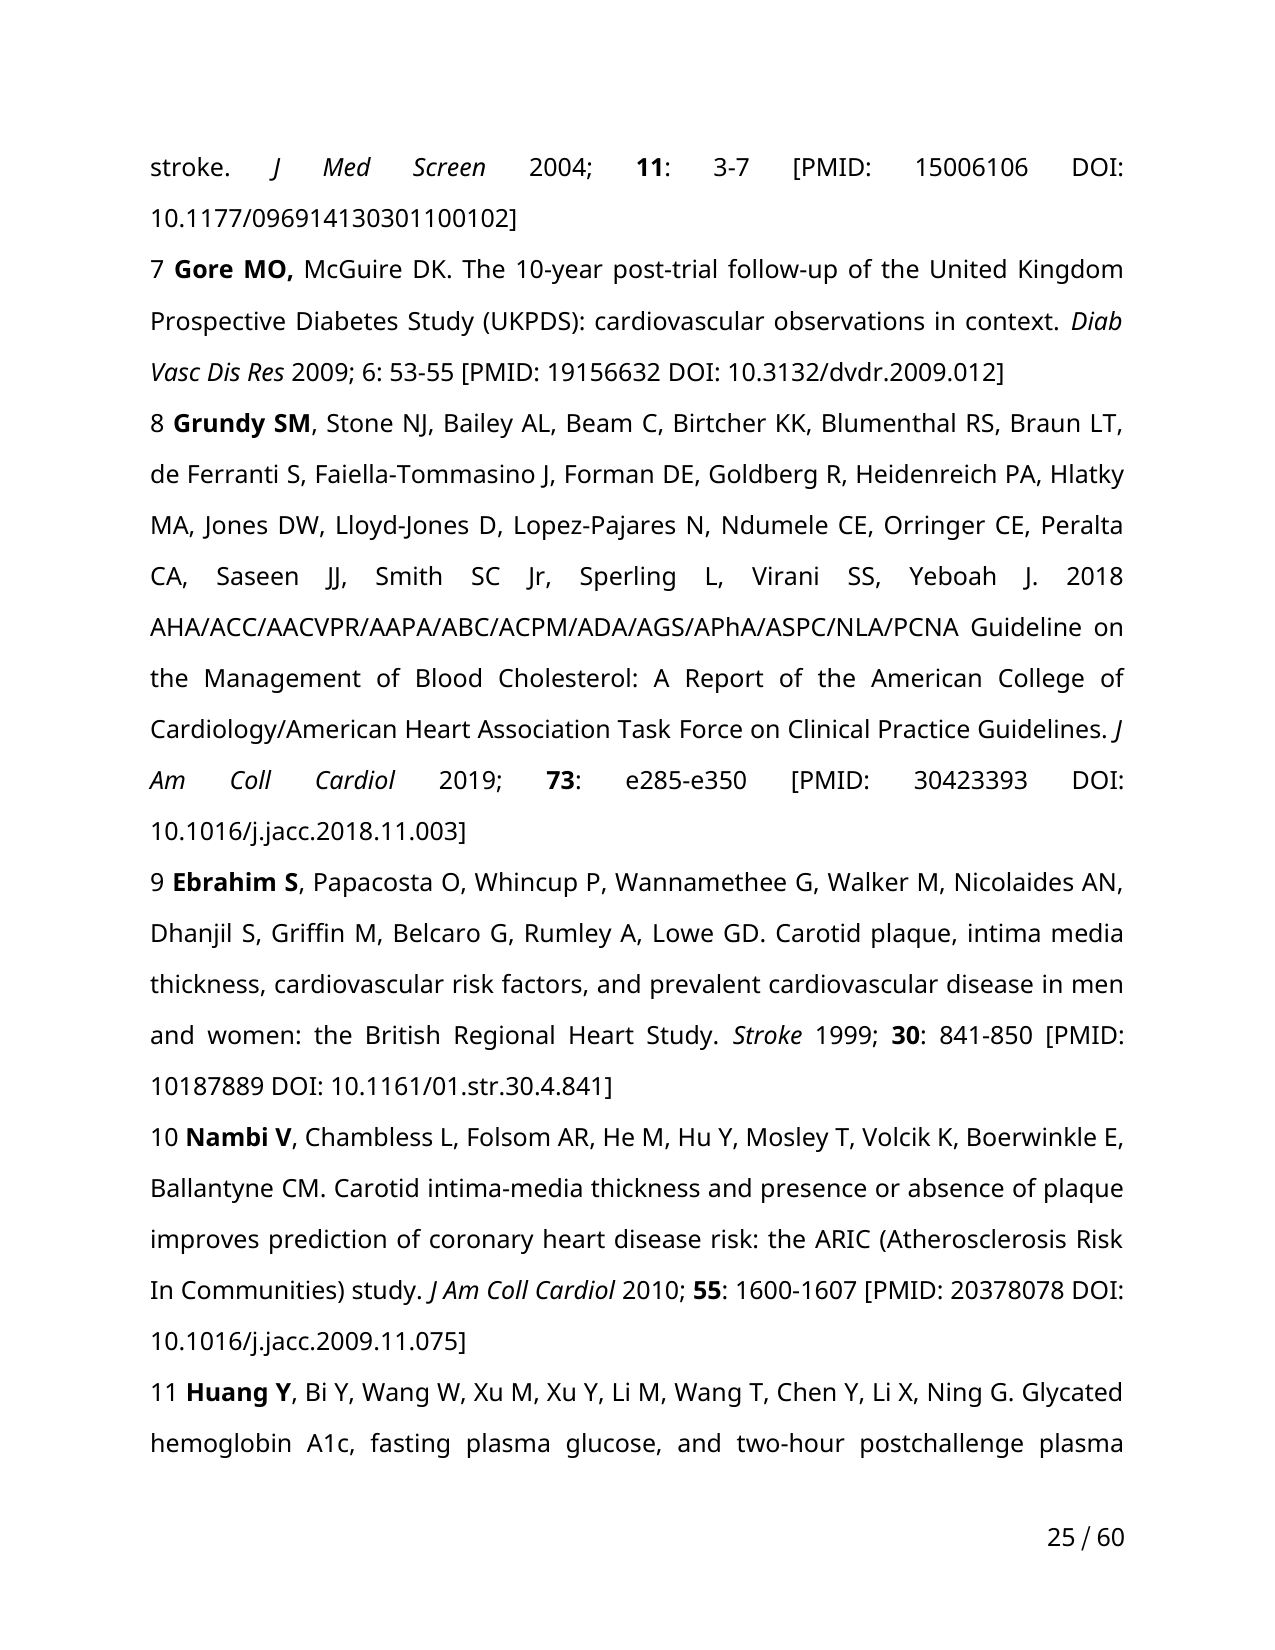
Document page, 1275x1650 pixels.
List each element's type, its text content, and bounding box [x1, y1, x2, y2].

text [150, 1375, 1125, 1460]
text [150, 150, 1125, 235]
text 7 Gore MO, McGuire DK. The 10-year post-trial follow-up of the United Kingdom Prospective Diabetes Study (UKPDS): cardiovascular observations in context. Diab Vasc Dis Res 2009; 6: 53-55 [PMID: 19156632 DOI: 10.3132/dvdr.2009.012] [150, 252, 1125, 388]
text 10 Nambi V, Chambless L, Folsom AR, He M, Hu Y, Mosley T, Volcik K, Boerwinkle E, Ballantyne CM. Carotid intima-media thickness and presence or absence of plaque improves prediction of coronary heart disease risk: the ARIC (Atherosclerosis Risk In Communities) study. J Am Coll Cardiol 2010; 55: 1600-1607 [PMID: 20378078 DOI: 10.1016/j.jacc.2009.11.075] [150, 1120, 1125, 1358]
text 8 Grundy SM, Stone NJ, Bailey AL, Beam C, Birtcher KK, Blumenthal RS, Braun LT, de Ferranti S, Faiella-Tommasino J, Forman DE, Goldberg R, Heidenreich PA, Hlatky MA, Jones DW, Lloyd-Jones D, Lopez-Pajares N, Ndumele CE, Orringer CE, Peralta CA, Saseen JJ, Smith SC Jr, Sperling L, Virani SS, Yeboah J. 2018 AHA/ACC/AACVPR/AAPA/ABC/ACPM/ADA/AGS/APhA/ASPC/NLA/PCNA Guideline on the Management of Blood Cholesterol: A Report of the American College of Cardiology/American Heart Association Task Force on Clinical Practice Guidelines. J Am Coll Cardiol 2019; 73: e285-e350 [PMID: 30423393 DOI: 10.1016/j.jacc.2018.11.003] [150, 405, 1125, 848]
text 9 Ebrahim S, Papacosta O, Whincup P, Wannamethee G, Walker M, Nicolaides AN, Dhanjil S, Griffin M, Belcaro G, Rumley A, Lowe GD. Carotid plaque, intima media thickness, cardiovascular risk factors, and prevalent cardiovascular disease in men and women: the British Regional Heart Study. Stroke 1999; 30: 841-850 [PMID: 10187889 DOI: 10.1161/01.str.30.4.841] [150, 864, 1125, 1103]
